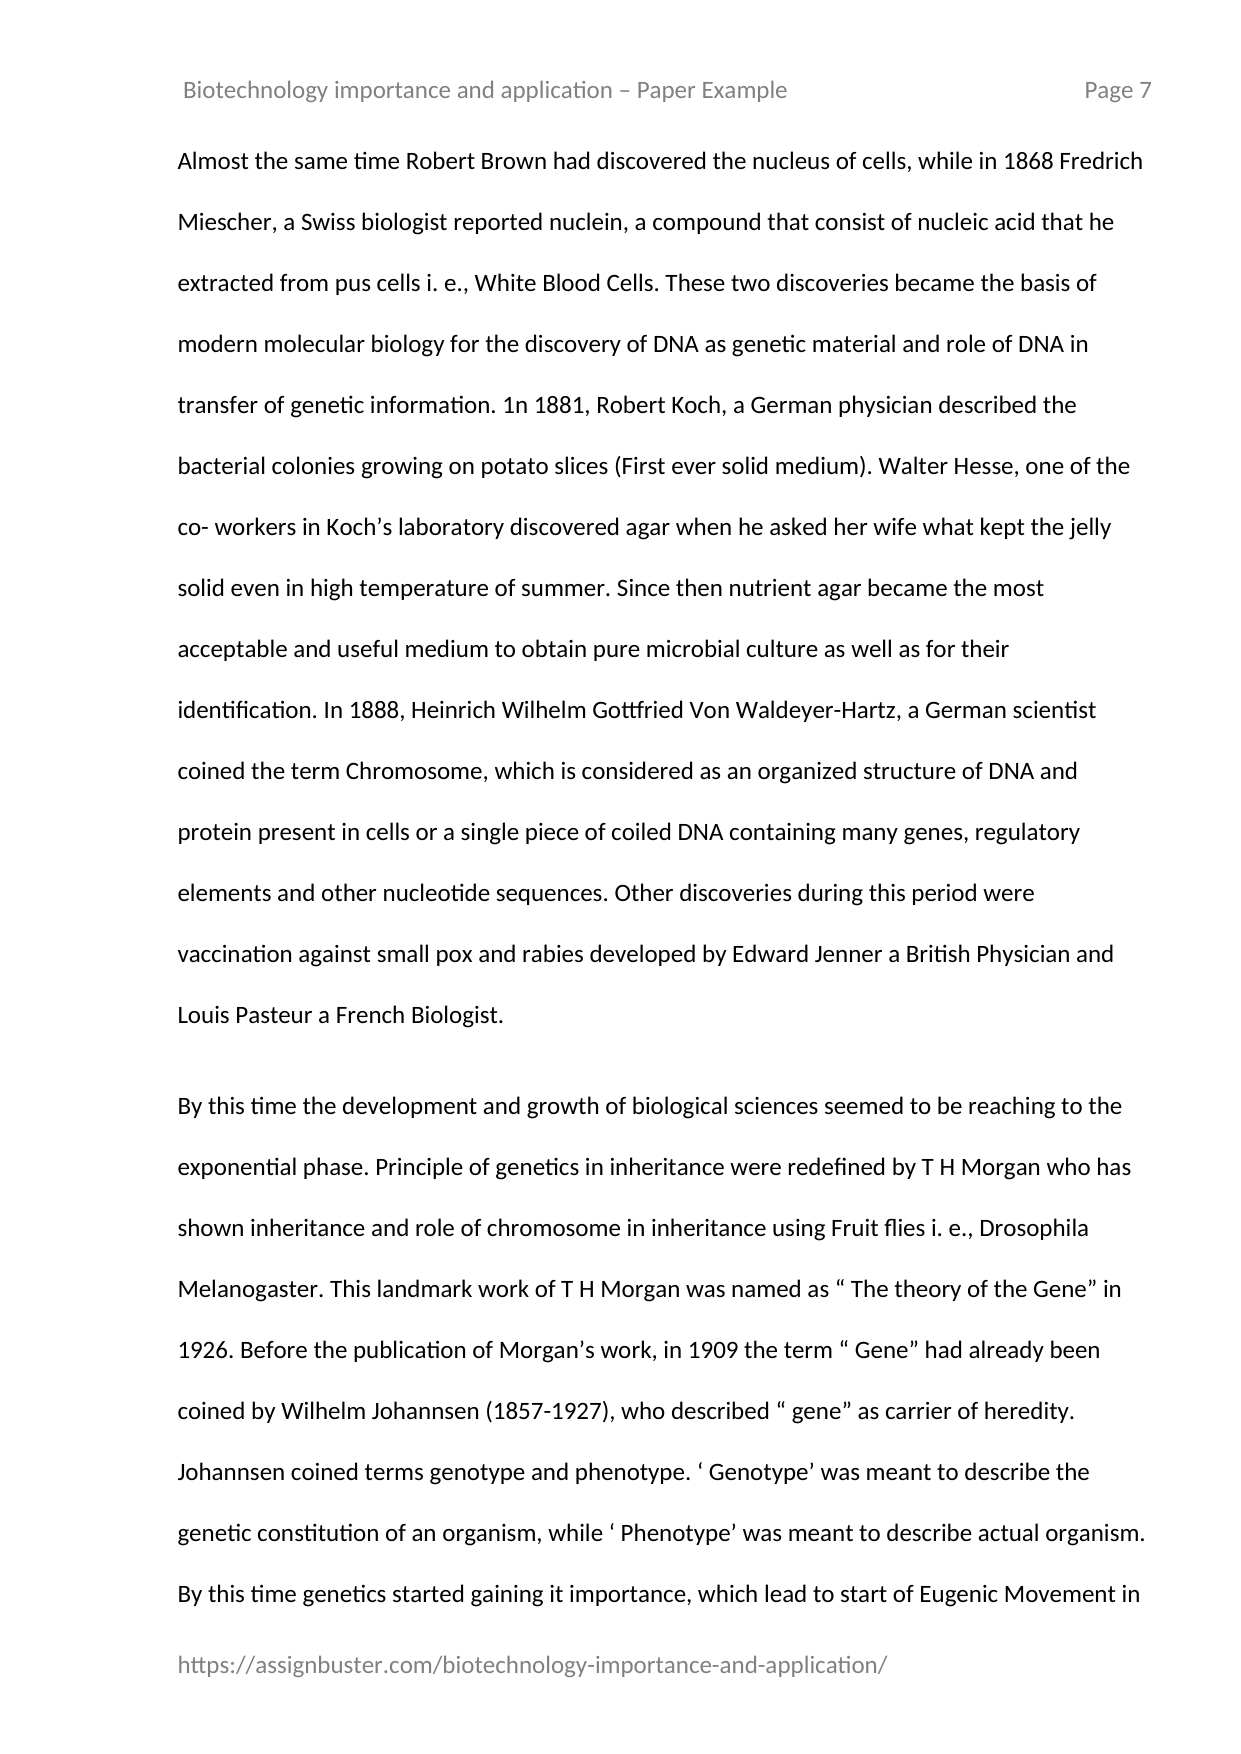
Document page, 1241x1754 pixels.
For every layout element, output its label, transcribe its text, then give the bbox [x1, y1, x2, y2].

text Almost the same time Robert Brown had discovered the nucleus of cells, while in 1868 Fredrich Miescher, a Swiss biologist reported nuclein, a compound that consist of nucleic acid that he extracted from pus cells i. e., White Blood Cells. These two discoveries became the basis of modern molecular biology for the discovery of DNA as genetic material and role of DNA in transfer of genetic information. 1n 1881, Robert Koch, a German physician described the bacterial colonies growing on potato slices (First ever solid medium). Walter Hesse, one of the co- workers in Koch’s laboratory discovered agar when he asked her wife what kept the jelly solid even in high temperature of summer. Since then nutrient agar became the most acceptable and useful medium to obtain pure microbial culture as well as for their identification. In 1888, Heinrich Wilhelm Gottfried Von Waldeyer-Hartz, a German scientist coined the term Chromosome, which is considered as an organized structure of DNA and protein present in cells or a single piece of coiled DNA containing many genes, regulatory elements and other nucleotide sequences. Other discoveries during this period were vaccination against small pox and rabies developed by Edward Jenner a British Physician and Louis Pasteur a French Biologist. [177, 145, 1152, 1030]
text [177, 1090, 1152, 1609]
